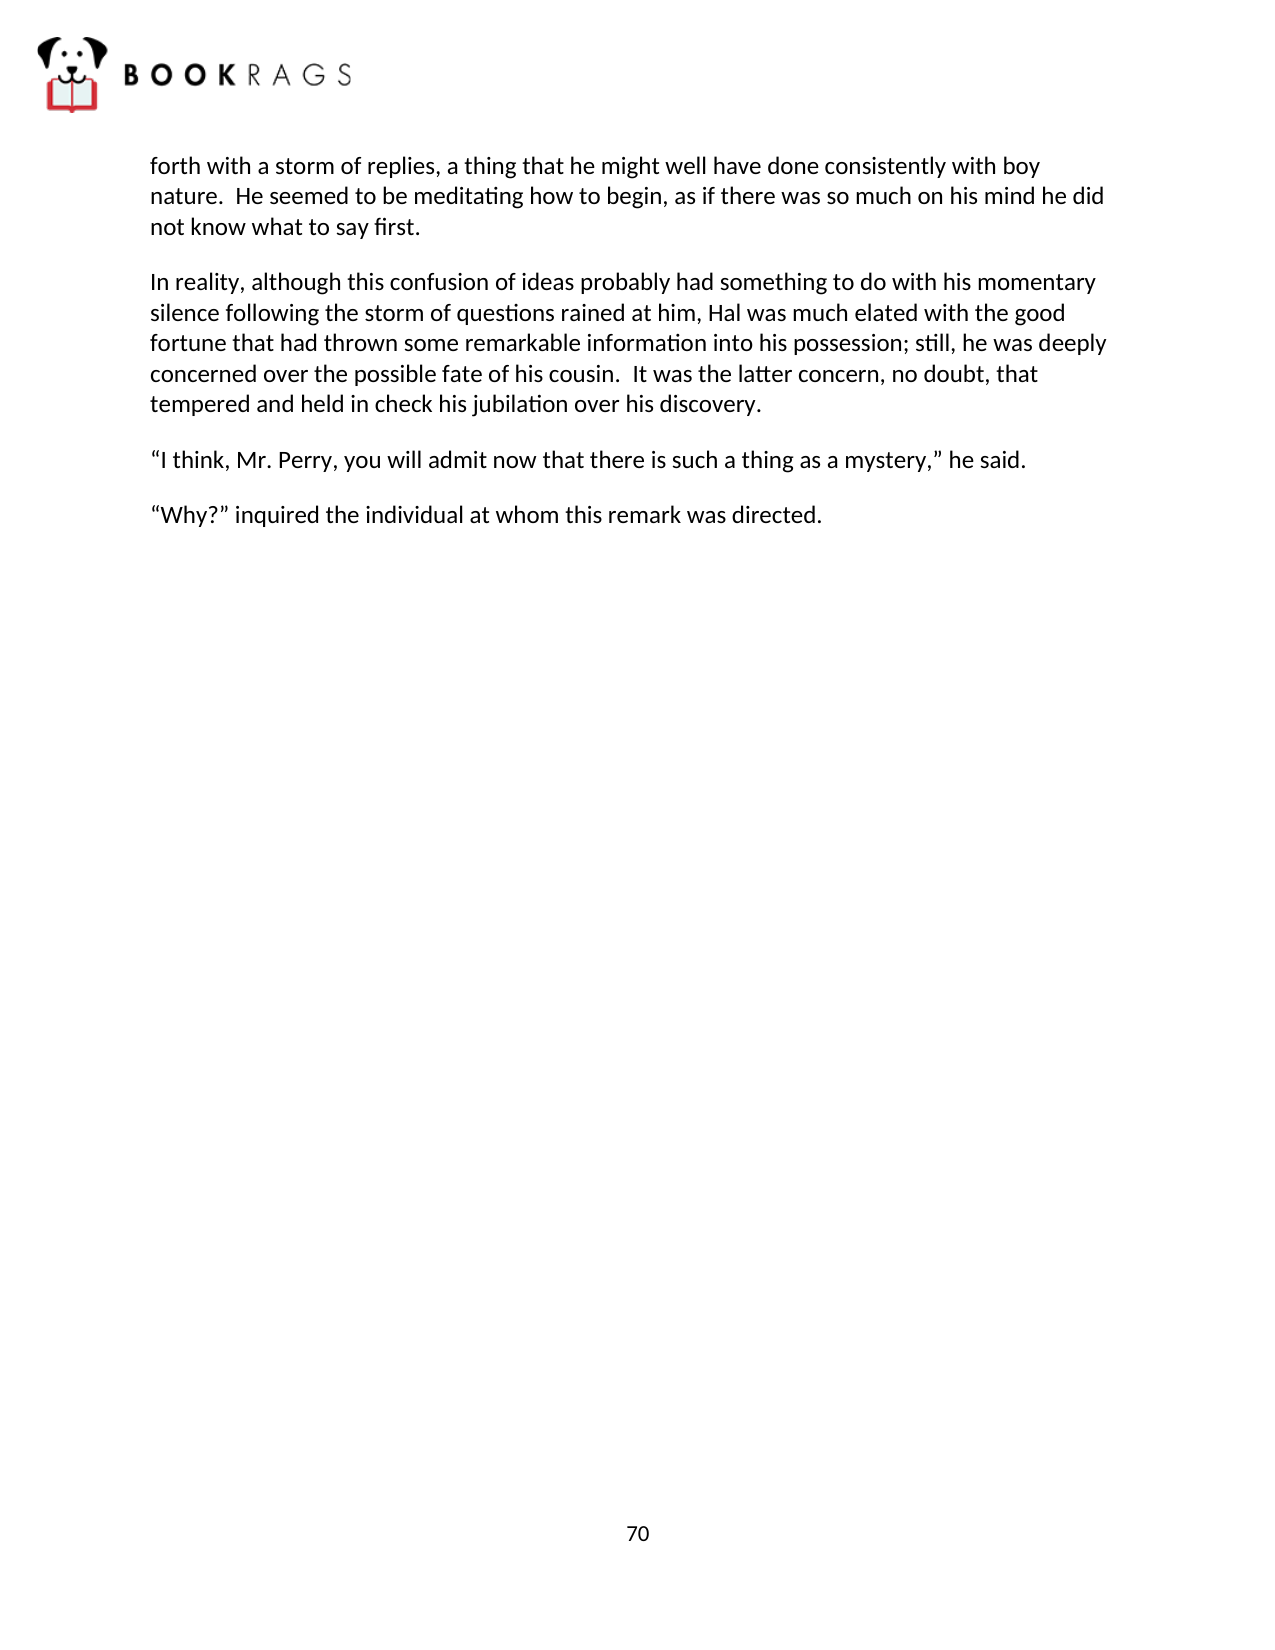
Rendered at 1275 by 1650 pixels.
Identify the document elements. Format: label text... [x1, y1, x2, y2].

picture [37, 37, 351, 113]
text In reality, although this confusion of ideas probably had something to do with his momentary silence following the storm of questions rained at him, Hal was much elated with the good fortune that had thrown some remarkable information into his possession; still, he was deeply concerned over the possible fate of his cousin. It was the latter concern, no doubt, that tempered and held in check his jubilation over his discovery. [150, 267, 1125, 419]
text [150, 150, 1125, 242]
text “I think, Mr. Perry, you will admit now that there is such a thing as a mystery,” he said. [150, 444, 1125, 475]
text “Why?” inquired the individual at whom this remark was directed. [150, 500, 1125, 530]
